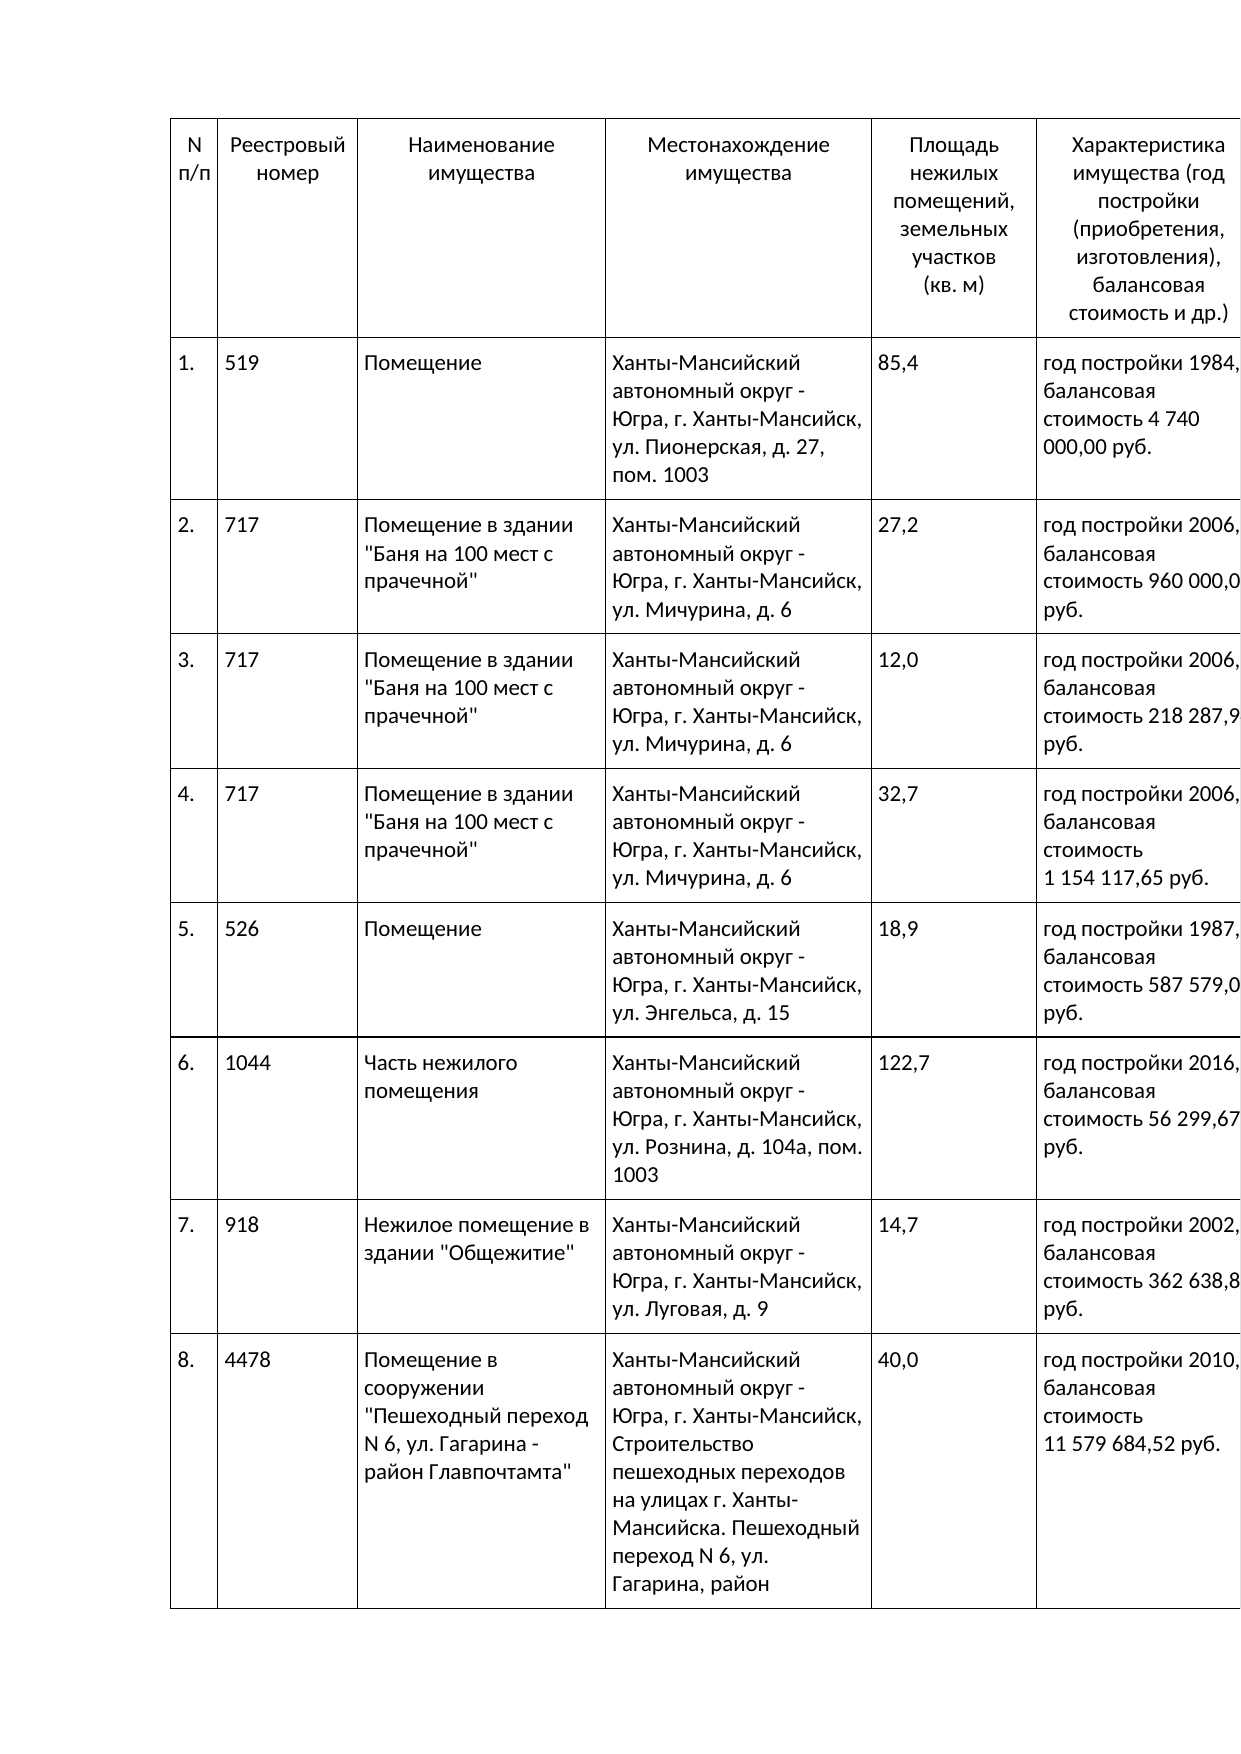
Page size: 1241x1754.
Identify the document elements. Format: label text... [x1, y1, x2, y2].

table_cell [606, 1334, 871, 1608]
table_cell Помещение [358, 338, 605, 499]
table_header Характеристика имущества (год постройки (приобретения, изготовления), балансовая стоимость и др.) [1037, 119, 1240, 337]
table_cell 4. [171, 769, 217, 902]
table_cell год постройки 1987, балансовая стоимость 587 579,00 руб. [1037, 903, 1240, 1036]
table_cell год постройки 1984, балансовая стоимость 4 740 000,00 руб. [1037, 338, 1240, 499]
table_header N п/п [171, 119, 217, 337]
table_cell 32,7 [872, 769, 1036, 902]
table_cell 6. [171, 1038, 217, 1199]
table_cell год постройки 2006, балансовая стоимость 218 287,94 руб. [1037, 634, 1240, 768]
table_cell год постройки 2002, балансовая стоимость 362 638,8 руб. [1037, 1200, 1240, 1333]
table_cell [358, 1334, 605, 1608]
table_cell Ханты-Мансийский автономный округ - Югра, г. Ханты-Мансийск, ул. Мичурина, д. 6 [606, 634, 871, 768]
table_cell 2. [171, 500, 217, 633]
table_cell 12,0 [872, 634, 1036, 768]
table_cell Нежилое помещение в здании "Общежитие" [358, 1200, 605, 1333]
table_cell 1044 [218, 1038, 357, 1199]
table_header Наименование имущества [358, 119, 605, 337]
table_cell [1037, 1334, 1240, 1608]
table_cell 3. [171, 634, 217, 768]
table_cell 8. [171, 1334, 217, 1608]
table_cell Часть нежилого помещения [358, 1038, 605, 1199]
table_cell 40,0 [872, 1334, 1036, 1608]
table_header Реестровый номер [218, 119, 357, 337]
table_header Площадь нежилых помещений, земельных участков (кв. м) [872, 119, 1036, 337]
table_cell год постройки 2006, балансовая стоимость 1 154 117,65 руб. [1037, 769, 1240, 902]
table_cell Ханты-Мансийский автономный округ - Югра, г. Ханты-Мансийск, ул. Мичурина, д. 6 [606, 769, 871, 902]
table_cell 526 [218, 903, 357, 1036]
table_cell Ханты-Мансийский автономный округ - Югра, г. Ханты-Мансийск, ул. Энгельса, д. 15 [606, 903, 871, 1036]
table_cell 717 [218, 634, 357, 768]
table_cell год постройки 2006, балансовая стоимость 960 000,00 руб. [1037, 500, 1240, 633]
table_cell год постройки 2016, балансовая стоимость 56 299,67 руб. [1037, 1038, 1240, 1199]
table_cell 519 [218, 338, 357, 499]
table_cell 14,7 [872, 1200, 1036, 1333]
table_cell 4478 [218, 1334, 357, 1608]
table_cell 918 [218, 1200, 357, 1333]
table_cell 18,9 [872, 903, 1036, 1036]
table_cell 717 [218, 769, 357, 902]
table_cell Ханты-Мансийский автономный округ - Югра, г. Ханты-Мансийск, ул. Рознина, д. 104а, пом. 1003 [606, 1038, 871, 1199]
table_cell 1. [171, 338, 217, 499]
table_cell Помещение [358, 903, 605, 1036]
table_cell 7. [171, 1200, 217, 1333]
table_cell 122,7 [872, 1038, 1036, 1199]
table_cell Ханты-Мансийский автономный округ - Югра, г. Ханты-Мансийск, ул. Луговая, д. 9 [606, 1200, 871, 1333]
table_cell Помещение в здании "Баня на 100 мест с прачечной" [358, 634, 605, 768]
table_cell 717 [218, 500, 357, 633]
table_cell Ханты-Мансийский автономный округ - Югра, г. Ханты-Мансийск, ул. Пионерская, д. 27, пом. 1003 [606, 338, 871, 499]
table_cell 85,4 [872, 338, 1036, 499]
table_cell 5. [171, 903, 217, 1036]
table_cell Помещение в здании "Баня на 100 мест с прачечной" [358, 769, 605, 902]
table_cell Помещение в здании "Баня на 100 мест с прачечной" [358, 500, 605, 633]
table_cell Ханты-Мансийский автономный округ - Югра, г. Ханты-Мансийск, ул. Мичурина, д. 6 [606, 500, 871, 633]
table_cell 27,2 [872, 500, 1036, 633]
table_header Местонахождение имущества [606, 119, 871, 337]
